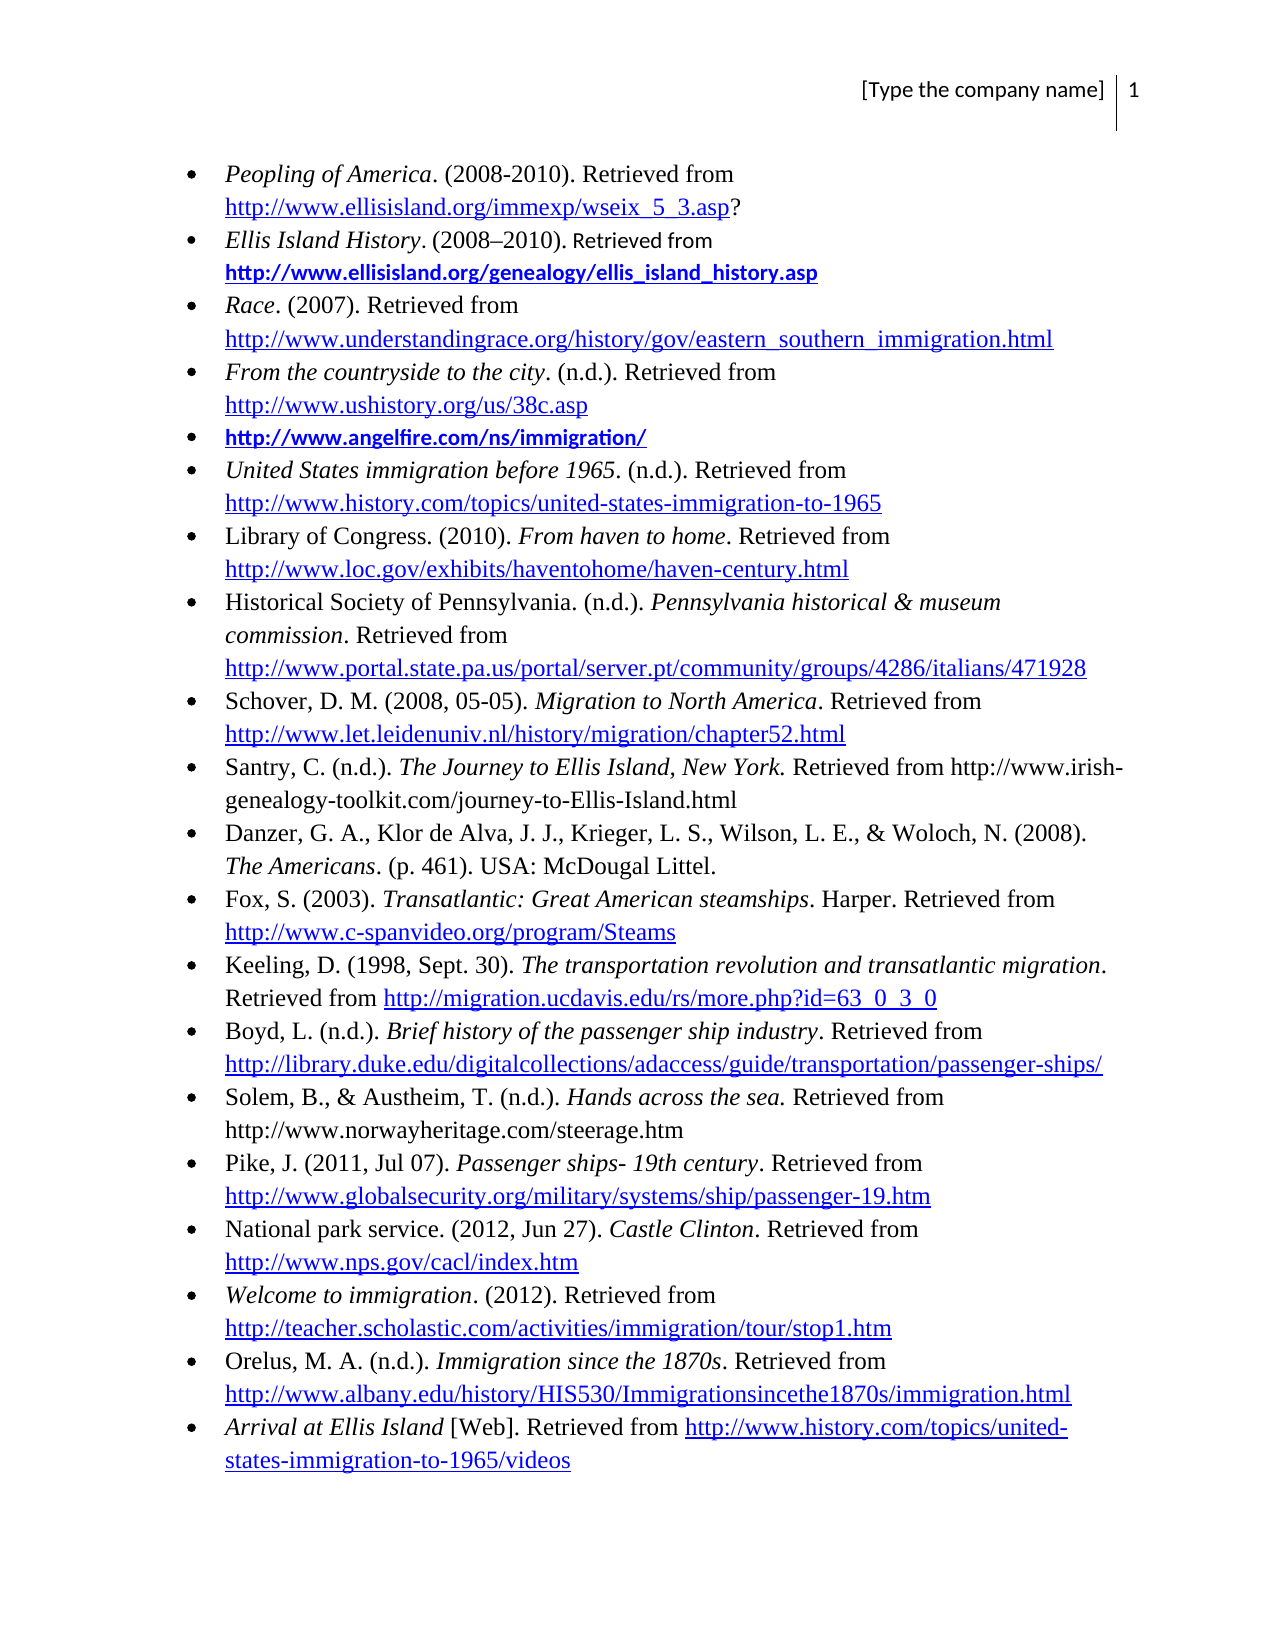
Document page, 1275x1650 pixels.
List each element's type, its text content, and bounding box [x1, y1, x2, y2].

list Ellis Island History. (2008–2010). Retrieved from [187, 225, 1125, 254]
list Solem, B., & Austheim, T. (n.d.). Hands across the sea. Retrieved from http://www.norwayheritage.com/steerage.htm [187, 1082, 1125, 1144]
list http://www.ellisisland.org/genealogy/ellis_island_history.asp [225, 258, 1125, 286]
list Historical Society of Pennsylvania. (n.d.). Pennsylvania historical & museum commission. Retrieved from http://www.portal.state.pa.us/portal/server.pt/community/groups/4286/italians/471928 [187, 587, 1125, 682]
list Pike, J. (2011, Jul 07). Passenger ships- 19th century. Retrieved from http://www.globalsecurity.org/military/systems/ship/passenger-19.htm [187, 1148, 1125, 1210]
list Fox, S. (2003). Transatlantic: Great American steamships. Harper. Retrieved from http://www.c-spanvideo.org/program/Steams [187, 884, 1125, 946]
list Danzer, G. A., Klor de Alva, J. J., Krieger, L. S., Wilson, L. E., & Woloch, N. (2008). The Americans. (p. 461). USA: McDougal Littel. [187, 818, 1125, 880]
list Welcome to immigration. (2012). Retrieved from http://teacher.scholastic.com/activities/immigration/tour/stop1.htm [187, 1280, 1125, 1342]
list Boyd, L. (n.d.). Brief history of the passenger ship industry. Retrieved from http://library.duke.edu/digitalcollections/adaccess/guide/transportation/passenger-ships/ [187, 1016, 1125, 1078]
list From the countryside to the city. (n.d.). Retrieved from http://www.ushistory.org/us/38c.asp [187, 357, 1125, 418]
list Peopling of America. (2008-2010). Retrieved from http://www.ellisisland.org/immexp/wseix_5_3.asp? [187, 159, 1125, 221]
list Schover, D. M. (2008, 05-05). Migration to North America. Retrieved from http://www.let.leidenuniv.nl/history/migration/chapter52.html [187, 686, 1125, 748]
list Santry, C. (n.d.). The Journey to Ellis Island, New York. Retrieved from http://www.irish-genealogy-toolkit.com/journey-to-Ellis-Island.html [187, 752, 1125, 814]
list United States immigration before 1965. (n.d.). Retrieved from http://www.history.com/topics/united-states-immigration-to-1965 [187, 455, 1125, 517]
list National park service. (2012, Jun 27). Castle Clinton. Retrieved from http://www.nps.gov/cacl/index.htm [187, 1214, 1125, 1276]
list Library of Congress. (2010). From haven to home. Retrieved from http://www.loc.gov/exhibits/haventohome/haven-century.html [187, 521, 1125, 583]
list Orelus, M. A. (n.d.). Immigration since the 1870s. Retrieved from http://www.albany.edu/history/HIS530/Immigrationsincethe1870s/immigration.html [187, 1346, 1125, 1408]
list http://www.angelfire.com/ns/immigration/ [187, 423, 1125, 451]
list Arrival at Ellis Island [Web]. Retrieved from http://www.history.com/topics/united-states-immigration-to-1965/videos [187, 1412, 1125, 1474]
list Keeling, D. (1998, Sept. 30). The transportation revolution and transatlantic migration. Retrieved from http://migration.ucdavis.edu/rs/more.php?id=63_0_3_0 [187, 950, 1125, 1012]
list Race. (2007). Retrieved from http://www.understandingrace.org/history/gov/eastern_southern_immigration.html [187, 291, 1125, 352]
